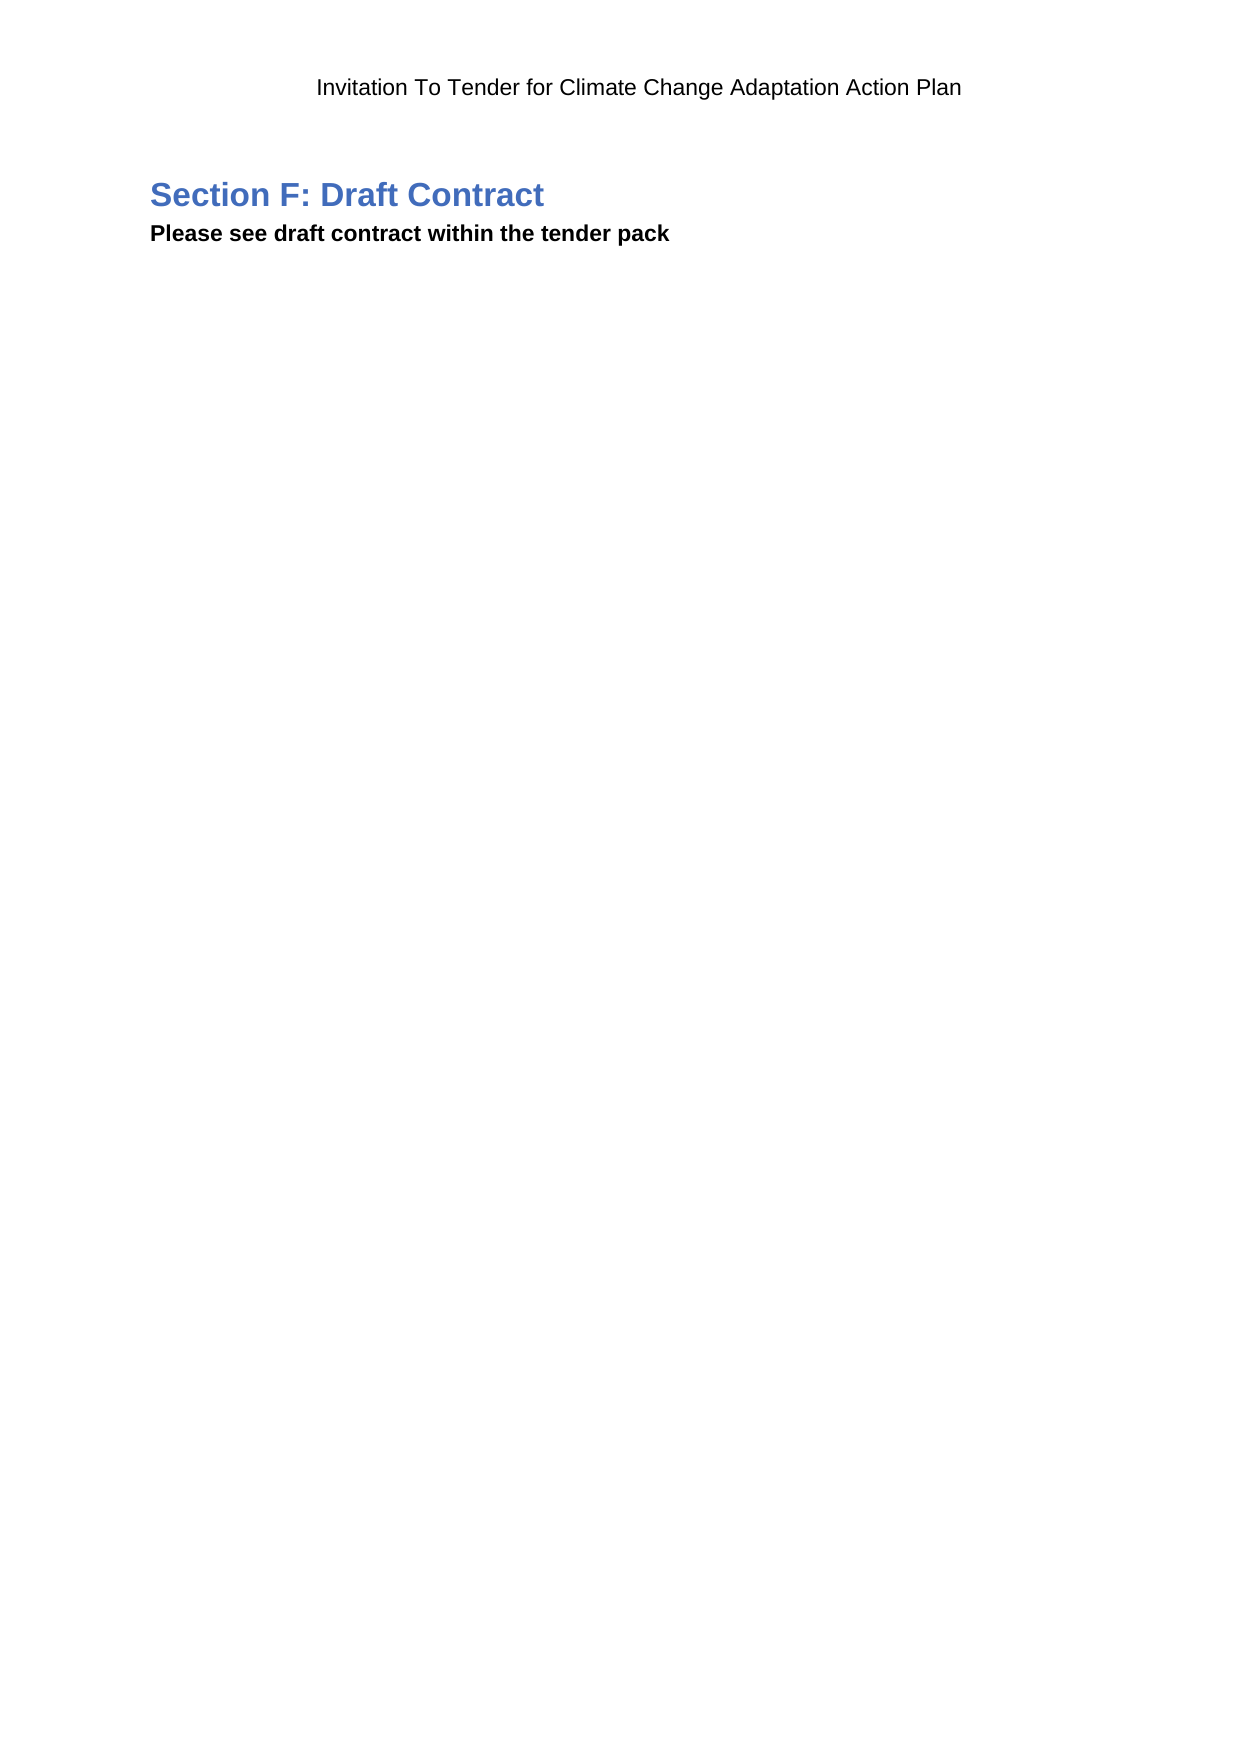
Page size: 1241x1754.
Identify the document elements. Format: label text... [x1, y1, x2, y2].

text Please see draft contract within the tender pack [150, 220, 1090, 246]
subtitle Section F: Draft Contract [150, 175, 1090, 213]
